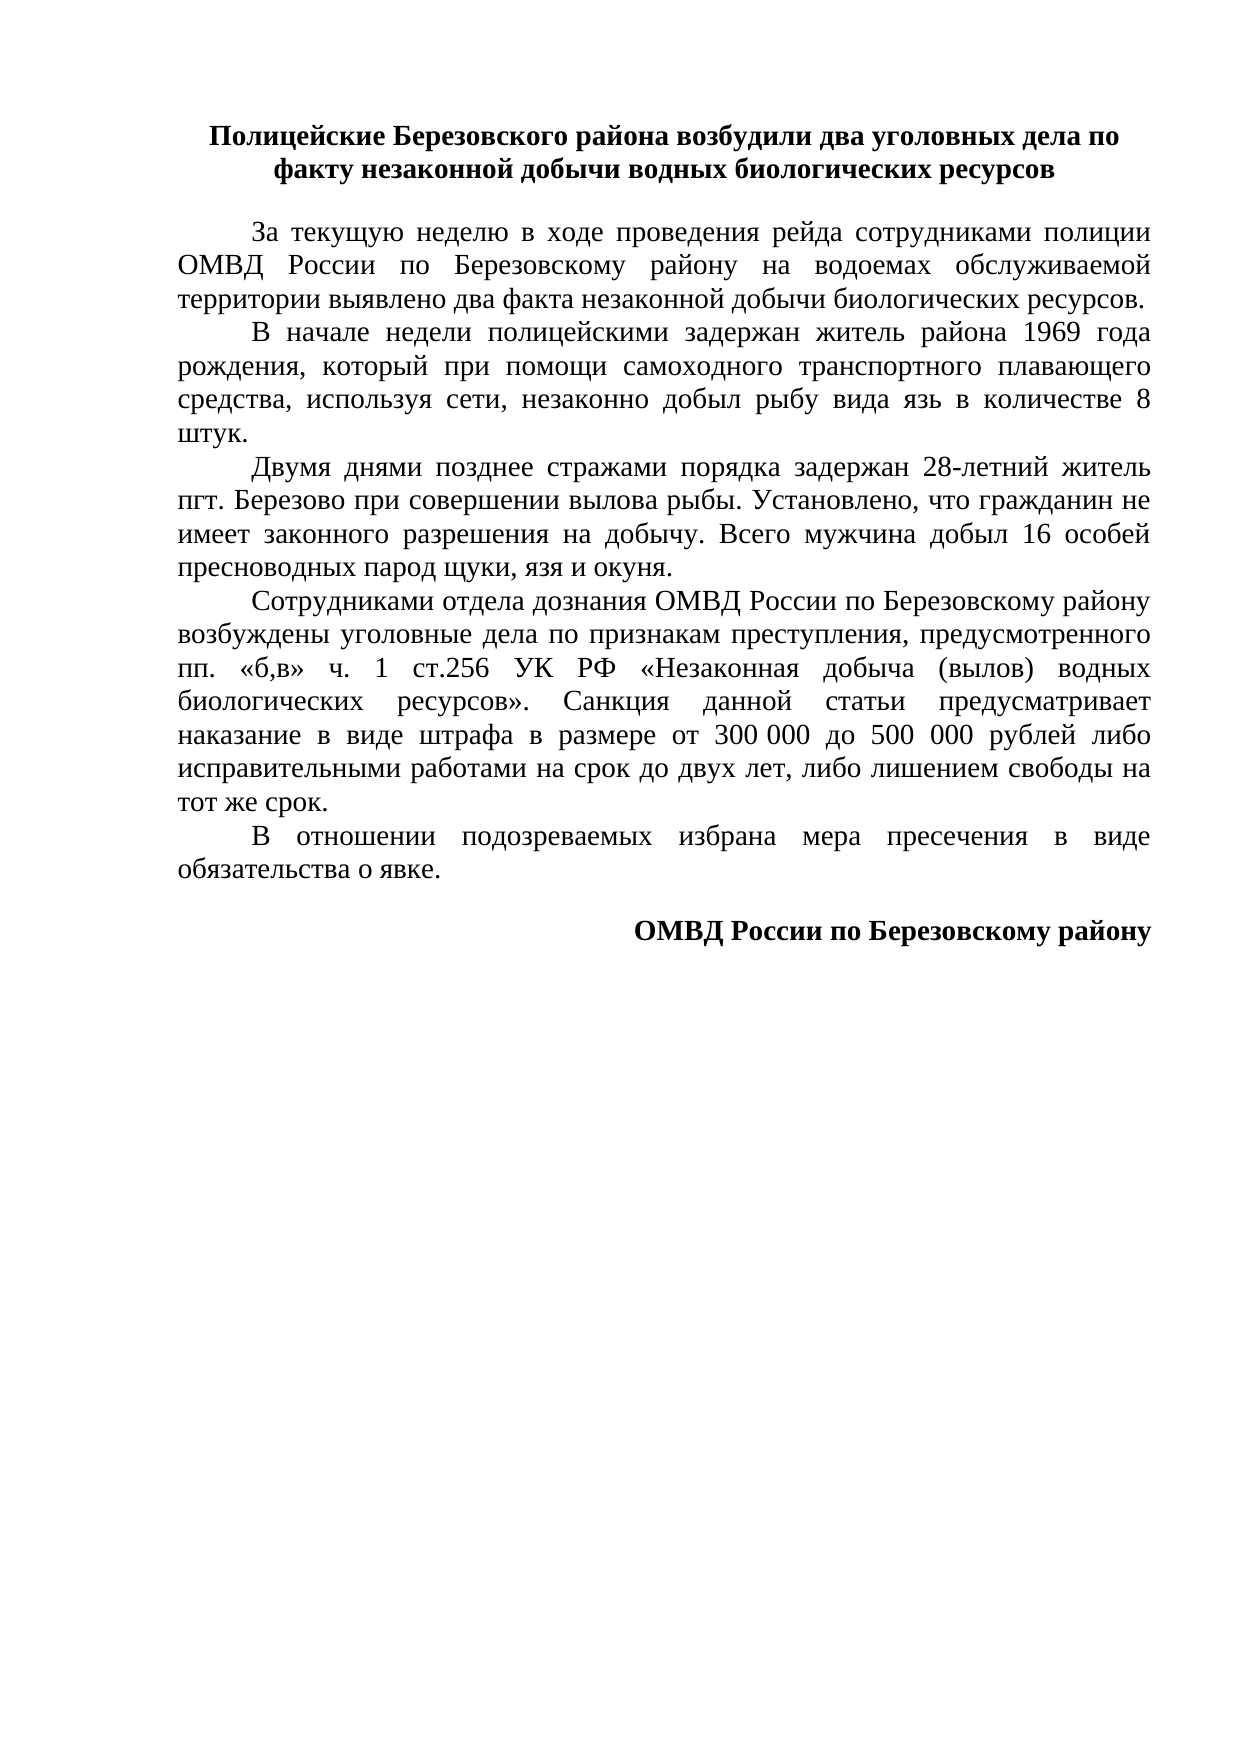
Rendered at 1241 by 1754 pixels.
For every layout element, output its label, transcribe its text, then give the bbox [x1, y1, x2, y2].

text Сотрудниками отдела дознания ОМВД России по Березовскому району возбуждены уголовные дела по признакам преступления, предусмотренного пп. «б,в» ч. 1 ст.256 УК РФ «Незаконная добыча (вылов) водных биологических ресурсов». Санкция данной статьи предусматривает наказание в виде штрафа в размере от 300 000 до 500 000 рублей либо исправительными работами на срок до двух лет, либо лишением свободы на тот же срок. [177, 583, 1152, 818]
text В отношении подозреваемых избрана мера пресечения в виде обязательства о явке. [177, 818, 1152, 885]
text Двумя днями позднее стражами порядка задержан 28-летний житель пгт. Березово при совершении вылова рыбы. Установлено, что гражданин не имеет законного разрешения на добычу. Всего мужчина добыл 16 особей пресноводных парод щуки, язя и окуня. [177, 449, 1152, 583]
text Полицейские Березовского района возбудили два уголовных дела по факту незаконной добычи водных биологических ресурсов [177, 118, 1152, 185]
text В начале недели полицейскими задержан житель района 1969 года рождения, который при помощи самоходного транспортного плавающего средства, используя сети, незаконно добыл рыбу вида язь в количестве 8 штук. [177, 314, 1152, 449]
text ОМВД России по Березовскому району [177, 913, 1152, 947]
text За текущую неделю в ходе проведения рейда сотрудниками полиции ОМВД России по Березовскому району на водоемах обслуживаемой территории выявлено два факта незаконной добычи биологических ресурсов. [177, 214, 1152, 314]
